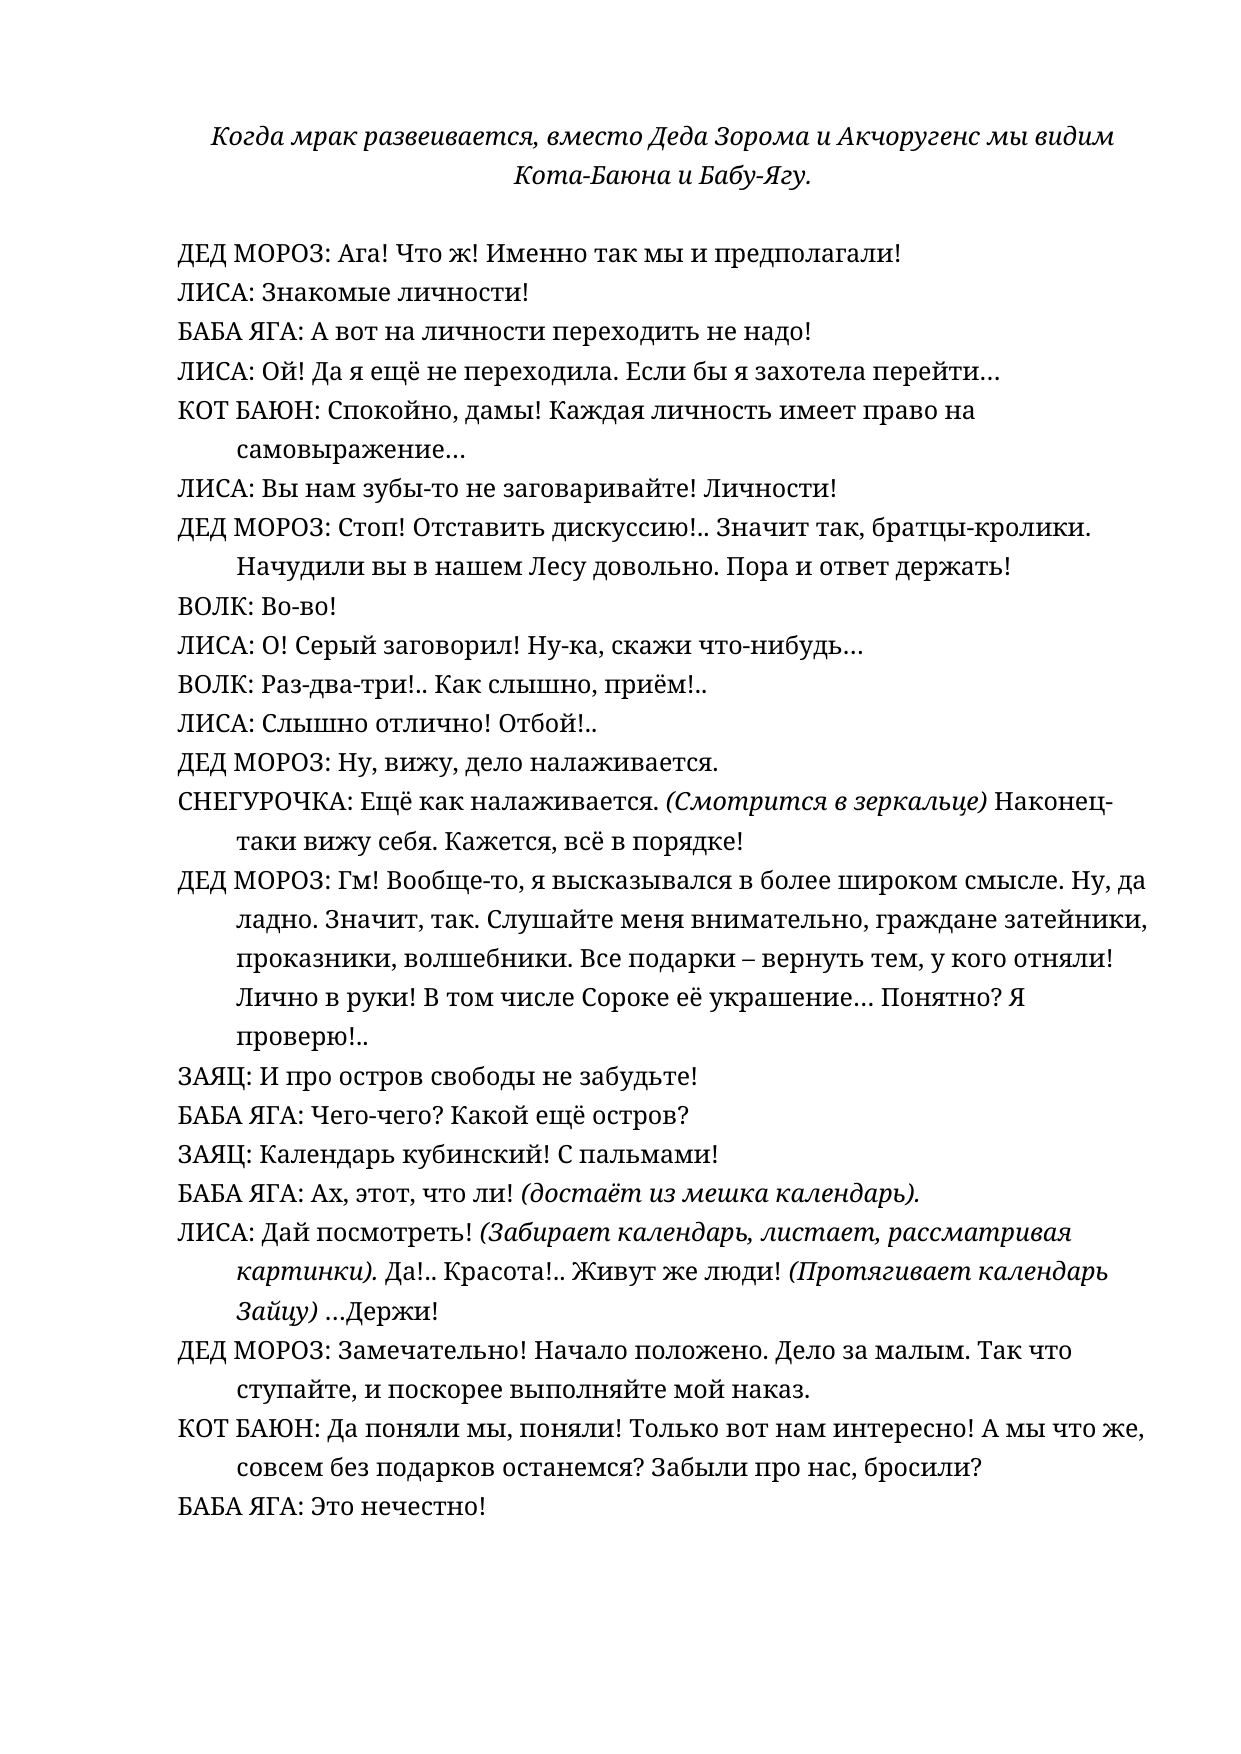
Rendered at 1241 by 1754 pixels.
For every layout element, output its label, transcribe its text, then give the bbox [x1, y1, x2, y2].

text ВОЛК: Раз-два-три!.. Как слышно, приём!.. [177, 666, 1152, 701]
text ЛИСА: Знакомые личности! [177, 275, 1152, 309]
text Когда мрак развеивается, вместо Деда Зорома и Акчоругенс мы видим [177, 118, 1152, 152]
text СНЕГУРОЧКА: Ещё как налаживается. (Смотрится в зеркальце) Наконец-таки вижу себя. Кажется, всё в порядке! [177, 784, 1152, 857]
text ДЕД МОРОЗ: Стоп! Отставить дискуссию!.. Значит так, братцы-кролики. Начудили вы в нашем Лесу довольно. Пора и ответ держать! [177, 510, 1152, 583]
text БАБА ЯГА: Ах, этот, что ли! (достаёт из мешка календарь). [177, 1176, 1152, 1210]
text ДЕД МОРОЗ: Ну, вижу, дело налаживается. [177, 745, 1152, 779]
text КОТ БАЮН: Да поняли мы, поняли! Только вот нам интересно! А мы что же, совсем без подарков останемся? Забыли про нас, бросили? [177, 1411, 1152, 1484]
text ЛИСА: Ой! Да я ещё не переходила. Если бы я захотела перейти… [177, 353, 1152, 387]
text ЗАЯЦ: И про остров свободы не забудьте! [177, 1058, 1152, 1092]
text БАБА ЯГА: Чего-чего? Какой ещё остров? [177, 1097, 1152, 1131]
text ДЕД МОРОЗ: Ага! Что ж! Именно так мы и предполагали! [177, 236, 1152, 270]
text КОТ БАЮН: Спокойно, дамы! Каждая личность имеет право на самовыражение… [177, 392, 1152, 466]
text Кота-Баюна и Бабу-Ягу. [177, 157, 1152, 191]
text ДЕД МОРОЗ: Замечательно! Начало положено. Дело за малым. Так что ступайте, и поскорее выполняйте мой наказ. [177, 1332, 1152, 1406]
text ЛИСА: Слышно отлично! Отбой!.. [177, 706, 1152, 740]
text ВОЛК: Во-во! [177, 588, 1152, 622]
text ЛИСА: Дай посмотреть! (Забирает календарь, листает, рассматривая картинки). Да!.. Красота!.. Живут же люди! (Протягивает календарь Зайцу) …Держи! [177, 1215, 1152, 1327]
text БАБА ЯГА: А вот на личности переходить не надо! [177, 314, 1152, 348]
text БАБА ЯГА: Это нечестно! [177, 1489, 1152, 1523]
text ЗАЯЦ: Календарь кубинский! С пальмами! [177, 1136, 1152, 1171]
text ЛИСА: Вы нам зубы-то не заговаривайте! Личности! [177, 471, 1152, 505]
text ЛИСА: О! Серый заговорил! Ну-ка, скажи что-нибудь… [177, 627, 1152, 661]
text ДЕД МОРОЗ: Гм! Вообще-то, я высказывался в более широком смысле. Ну, да ладно. Значит, так. Слушайте меня внимательно, граждане затейники, проказники, волшебники. Все подарки – вернуть тем, у кого отняли! Лично в руки! В том числе Сороке её украшение… Понятно? Я проверю!.. [177, 862, 1152, 1053]
